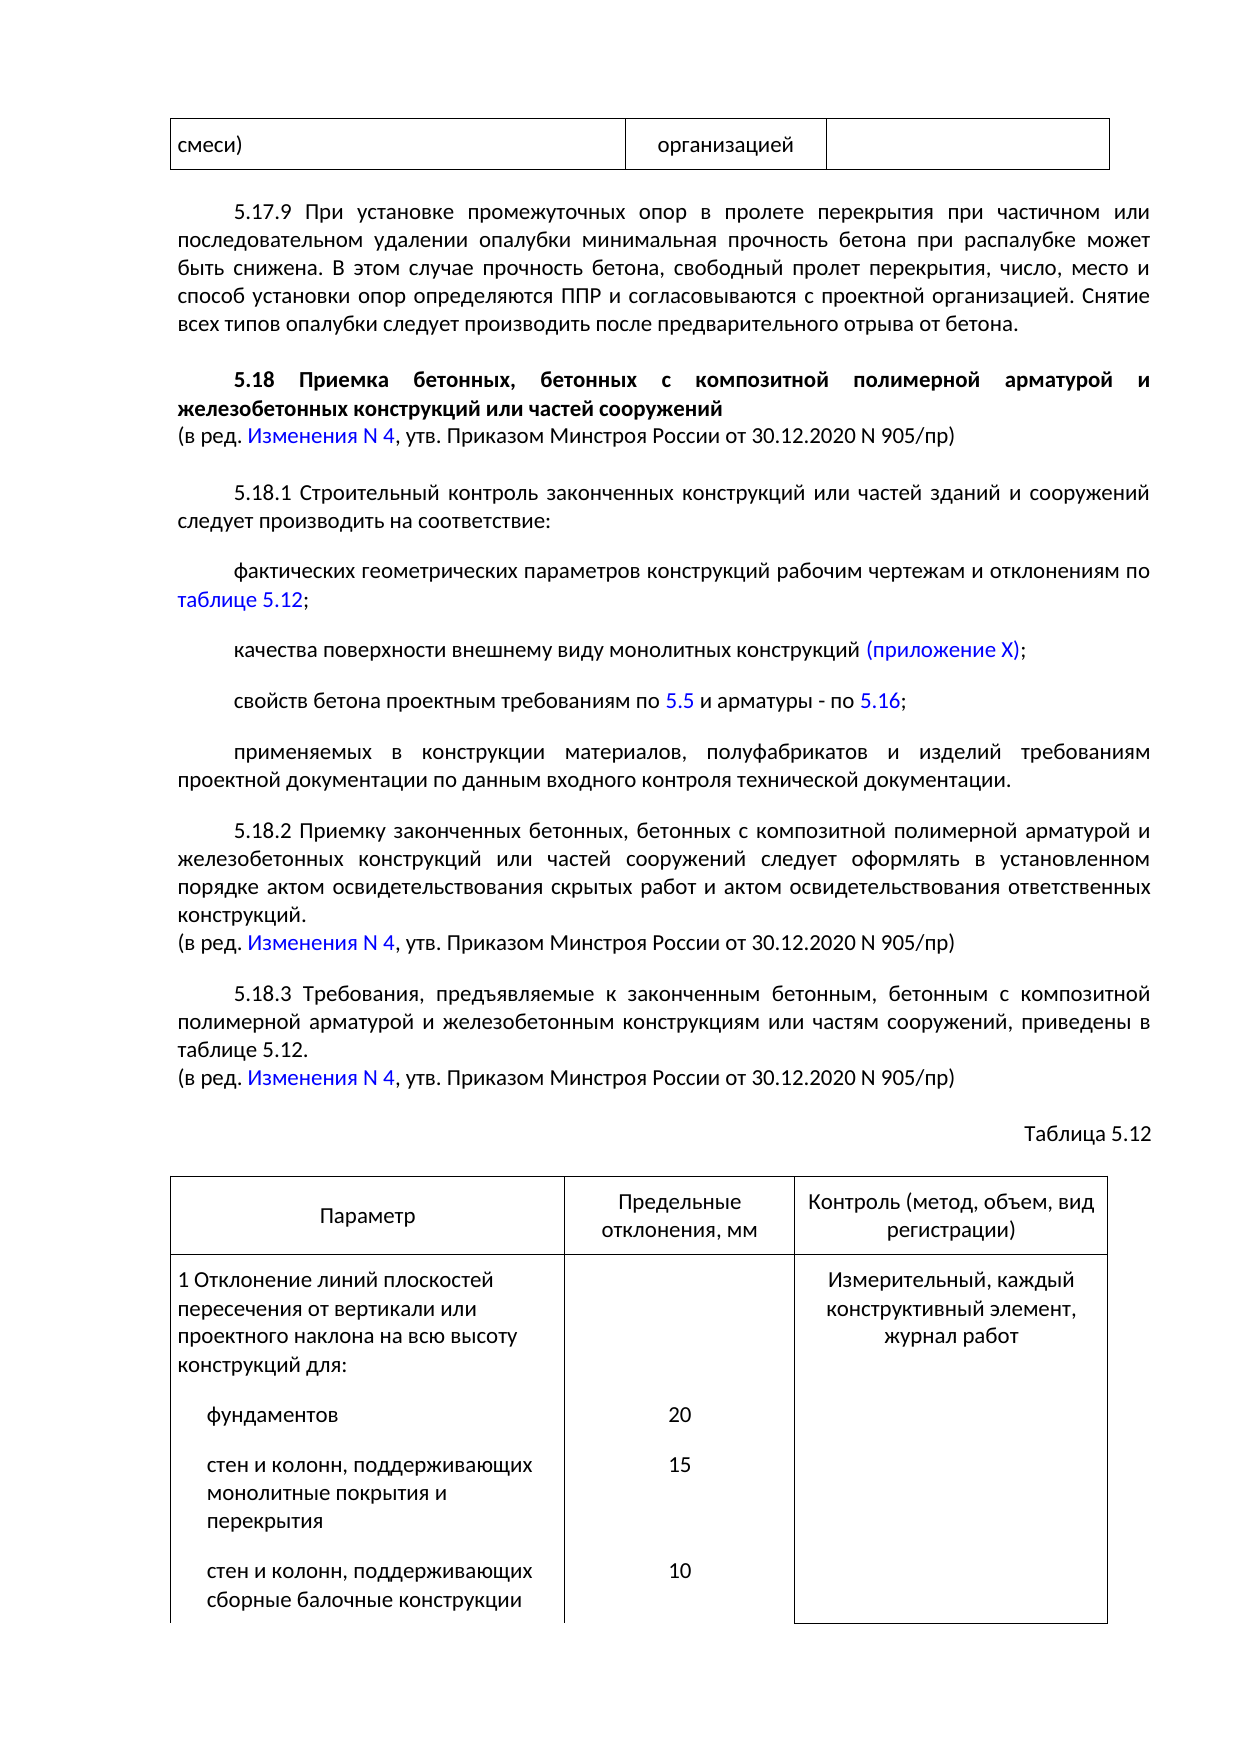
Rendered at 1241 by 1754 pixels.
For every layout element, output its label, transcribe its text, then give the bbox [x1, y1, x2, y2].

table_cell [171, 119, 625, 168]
text применяемых в конструкции материалов, полуфабрикатов и изделий требованиям проектной документации по данным входного контроля технической документации. [177, 737, 1152, 793]
text Таблица 5.12 [177, 1119, 1152, 1148]
text качества поверхности внешнему виду монолитных конструкций (приложение Х); [177, 636, 1152, 664]
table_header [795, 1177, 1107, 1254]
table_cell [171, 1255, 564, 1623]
text 5.17.9 При установке промежуточных опор в пролете перекрытия при частичном или последовательном удалении опалубки минимальная прочность бетона при распалубке может быть снижена. В этом случае прочность бетона, свободный пролет перекрытия, число, место и способ установки опор определяются ППР и согласовываются с проектной организацией. Снятие всех типов опалубки следует производить после предварительного отрыва от бетона. [177, 197, 1152, 338]
text (в ред. Изменения N 4, утв. Приказом Минстроя России от 30.12.2020 N 905/пр) [177, 422, 1152, 450]
text 5.18.1 Строительный контроль законченных конструкций или частей зданий и сооружений следует производить на соответствие: [177, 478, 1152, 534]
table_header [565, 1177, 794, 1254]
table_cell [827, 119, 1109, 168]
text фактических геометрических параметров конструкций рабочим чертежам и отклонениям по таблице 5.12; [177, 557, 1152, 613]
title 5.18 Приемка бетонных, бетонных с композитной полимерной арматурой и железобетонных конструкций или частей сооружений [177, 366, 1152, 422]
text 5.18.2 Приемку законченных бетонных, бетонных с композитной полимерной арматурой и железобетонных конструкций или частей сооружений следует оформлять в установленном порядке актом освидетельствования скрытых работ и актом освидетельствования ответственных конструкций. [177, 816, 1152, 928]
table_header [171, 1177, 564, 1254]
text (в ред. Изменения N 4, утв. Приказом Минстроя России от 30.12.2020 N 905/пр) [177, 928, 1152, 957]
text свойств бетона проектным требованиям по 5.5 и арматуры - по 5.16; [177, 687, 1152, 714]
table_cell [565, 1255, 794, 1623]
text (в ред. Изменения N 4, утв. Приказом Минстроя России от 30.12.2020 N 905/пр) [177, 1063, 1152, 1092]
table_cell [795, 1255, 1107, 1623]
text 5.18.3 Требования, предъявляемые к законченным бетонным, бетонным с композитной полимерной арматурой и железобетонным конструкциям или частям сооружений, приведены в таблице 5.12. [177, 979, 1152, 1063]
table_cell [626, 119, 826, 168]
